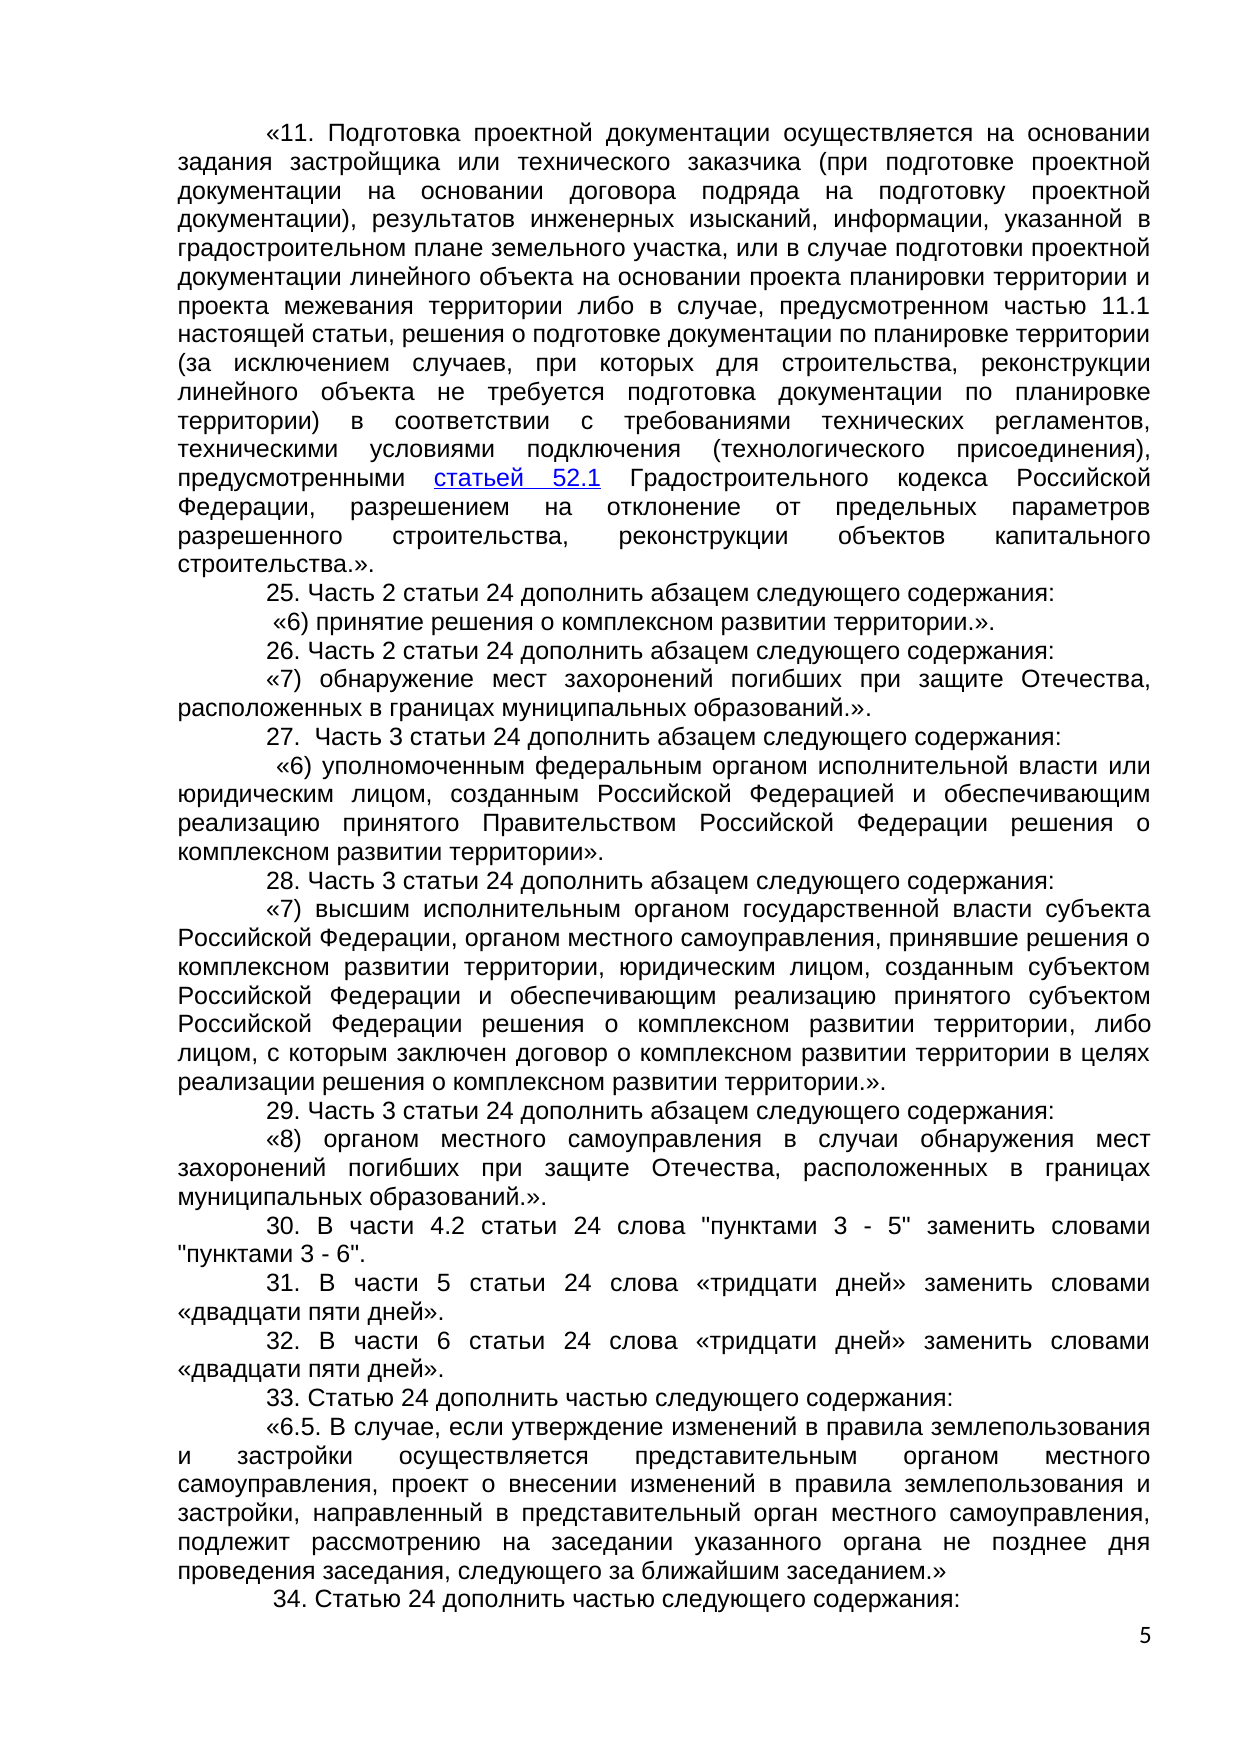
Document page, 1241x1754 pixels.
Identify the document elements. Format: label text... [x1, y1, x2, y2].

text «7) высшим исполнительным органом государственной власти субъекта Российской Федерации, органом местного самоуправления, принявшие решения о комплексном развитии территории, юридическим лицом, созданным субъектом Российской Федерации и обеспечивающим реализацию принятого субъектом Российской Федерации решения о комплексном развитии территории, либо лицом, с которым заключен договор о комплексном развитии территории в целях реализации решения о комплексном развитии территории.». [177, 894, 1152, 1096]
text 33. Статью 24 дополнить частью следующего содержания: [177, 1383, 1152, 1412]
text «8) органом местного самоуправления в случаи обнаружения мест захоронений погибших при защите Отечества, расположенных в границах муниципальных образований.». [177, 1124, 1152, 1211]
text 30. В части 4.2 статьи 24 слова "пунктами 3 - 5" заменить словами "пунктами 3 - 6". [177, 1211, 1152, 1268]
text 29. Часть 3 статьи 24 дополнить абзацем следующего содержания: [177, 1096, 1152, 1124]
text «6) принятие решения о комплексном развитии территории.». [177, 607, 1152, 636]
text 34. Статью 24 дополнить частью следующего содержания: [177, 1584, 1152, 1613]
text «6) уполномоченным федеральным органом исполнительной власти или юридическим лицом, созданным Российской Федерацией и обеспечивающим реализацию принятого Правительством Российской Федерации решения о комплексном развитии территории». [177, 751, 1152, 866]
text «6.5. В случае, если утверждение изменений в правила землепользования и застройки осуществляется представительным органом местного самоуправления, проект о внесении изменений в правила землепользования и застройки, направленный в представительный орган местного самоуправления, подлежит рассмотрению на заседании указанного органа не позднее дня проведения заседания, следующего за ближайшим заседанием.» [177, 1412, 1152, 1584]
text 32. В части 6 статьи 24 слова «тридцати дней» заменить словами «двадцати пяти дней». [177, 1326, 1152, 1383]
text 25. Часть 2 статьи 24 дополнить абзацем следующего содержания: [177, 578, 1152, 607]
text «11. Подготовка проектной документации осуществляется на основании задания застройщика или технического заказчика (при подготовке проектной документации на основании договора подряда на подготовку проектной документации), результатов инженерных изысканий, информации, указанной в градостроительном плане земельного участка, или в случае подготовки проектной документации линейного объекта на основании проекта планировки территории и проекта межевания территории либо в случае, предусмотренном частью 11.1 настоящей статьи, решения о подготовке документации по планировке территории (за исключением случаев, при которых для строительства, реконструкции линейного объекта не требуется подготовка документации по планировке территории) в соответствии с требованиями технических регламентов, техническими условиями подключения (технологического присоединения), предусмотренными статьей 52.1 Градостроительного кодекса Российской Федерации, разрешением на отклонение от предельных параметров разрешенного строительства, реконструкции объектов капитального строительства.». [177, 118, 1152, 578]
text 31. В части 5 статьи 24 слова «тридцати дней» заменить словами «двадцати пяти дней». [177, 1268, 1152, 1326]
text «7) обнаружение мест захоронений погибших при защите Отечества, расположенных в границах муниципальных образований.». [177, 664, 1152, 722]
text 28. Часть 3 статьи 24 дополнить абзацем следующего содержания: [177, 866, 1152, 894]
text 27. Часть 3 статьи 24 дополнить абзацем следующего содержания: [177, 722, 1152, 751]
text 26. Часть 2 статьи 24 дополнить абзацем следующего содержания: [177, 636, 1152, 664]
